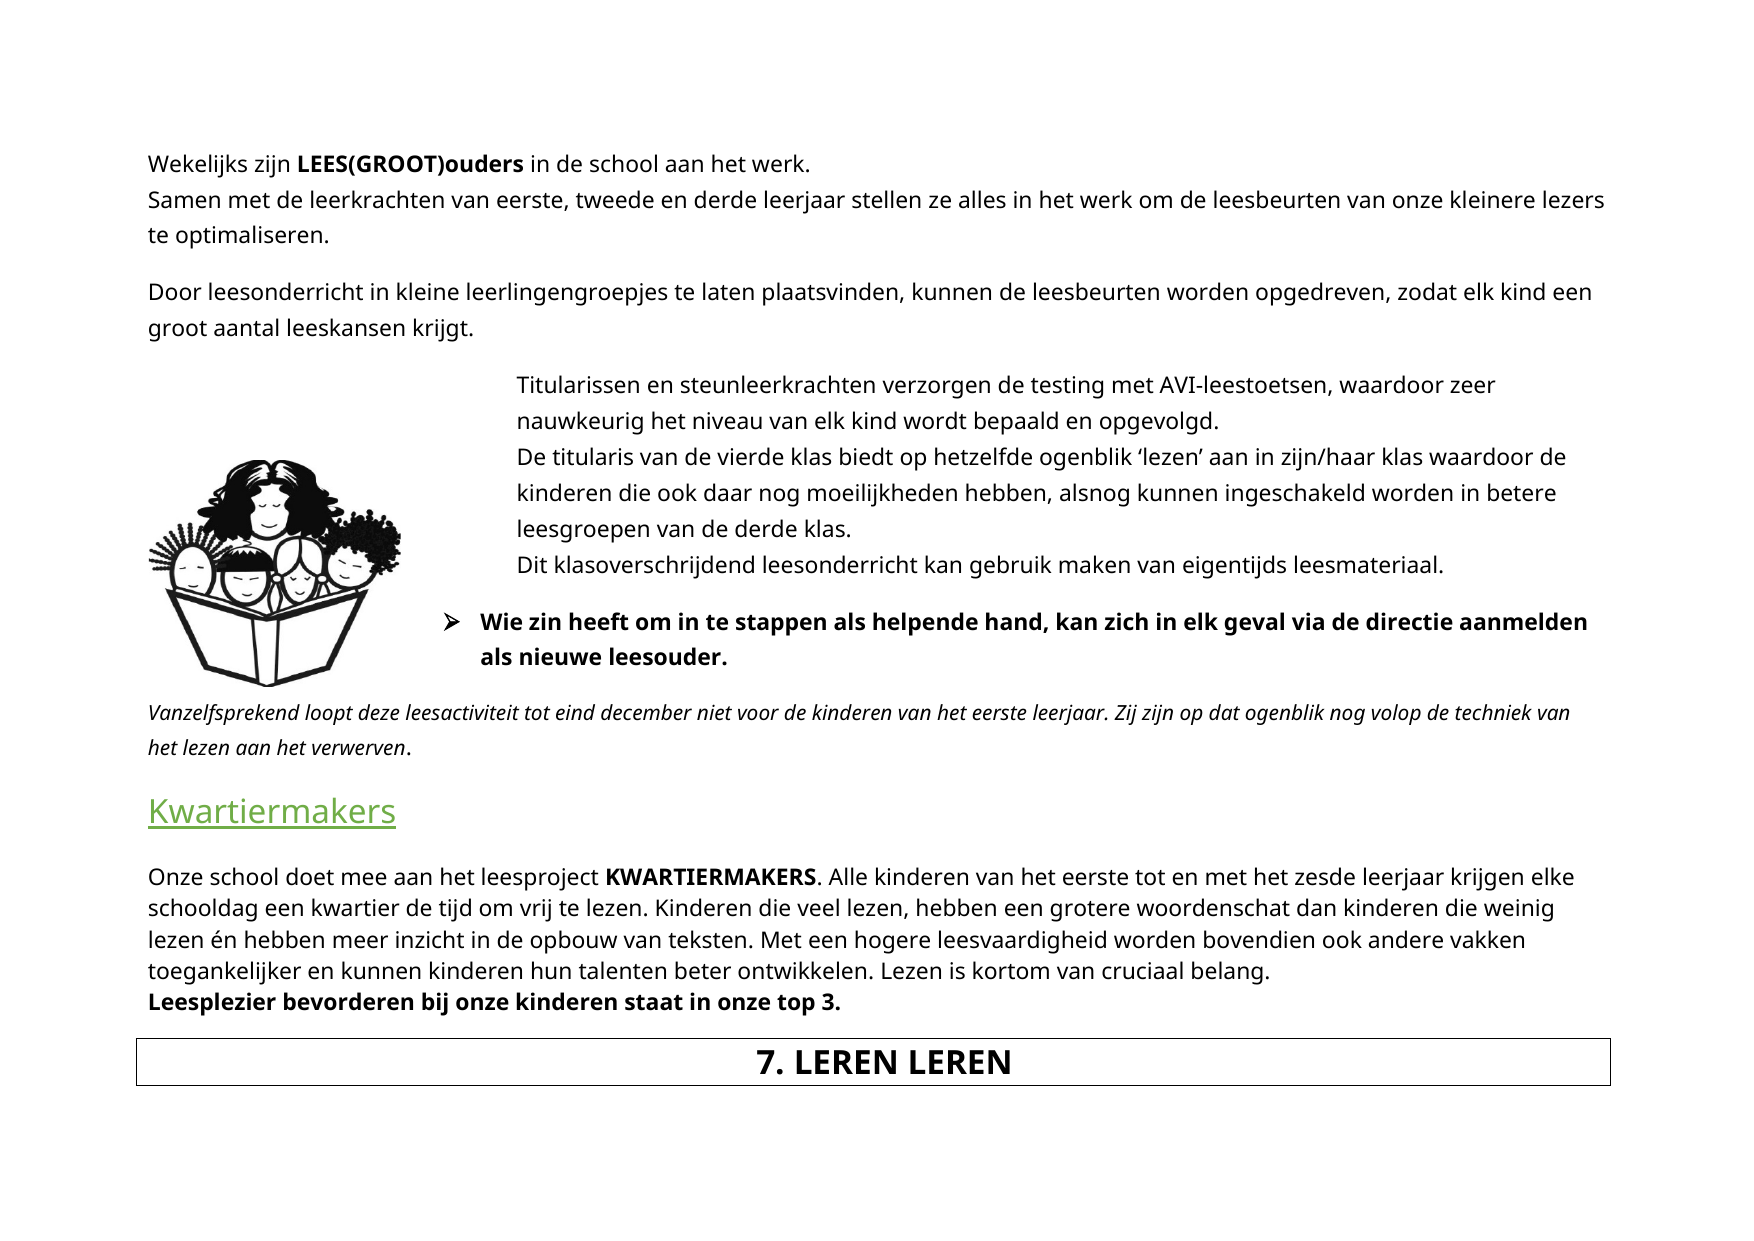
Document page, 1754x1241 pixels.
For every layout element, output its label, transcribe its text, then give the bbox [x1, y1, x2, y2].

text Door leesonderricht in kleine leerlingengroepjes te laten plaatsvinden, kunnen de leesbeurten worden opgedreven, zodat elk kind een groot aantal leeskansen krijgt. [148, 276, 1606, 343]
text Titularissen en steunleerkrachten verzorgen de testing met AVI-leestoetsen, waardoor zeer nauwkeurig het niveau van elk kind wordt bepaald en opgevolgd. De titularis van de vierde klas biedt op hetzelfde ogenblik ‘lezen’ aan in zijn/haar klas waardoor de kinderen die ook daar nog moeilijkheden hebben, alsnog kunnen ingeschakeld worden in betere leesgroepen van de derde klas. Dit klasoverschrijdend leesonderricht kan gebruik maken van eigentijds leesmateriaal. [516, 369, 1606, 580]
text Vanzelfsprekend loopt deze leesactiviteit tot eind december niet voor de kinderen van het eerste leerjaar. Zij zijn op dat ogenblik nog volop de techniek van het lezen aan het verwerven. [148, 698, 1606, 762]
text Onze school doet mee aan het leesproject KWARTIERMAKERS. Alle kinderen van het eerste tot en met het zesde leerjaar krijgen elke schooldag een kwartier de tijd om vrij te lezen. Kinderen die veel lezen, hebben een grotere woordenschat dan kinderen die weinig lezen én hebben meer inzicht in de opbouw van teksten. Met een hogere leesvaardigheid worden bovendien ook andere vakken toegankelijker en kunnen kinderen hun talenten beter ontwikkelen. Lezen is kortom van cruciaal belang. Leesplezier bevorderen bij onze kinderen staat in onze top 3. [148, 861, 1606, 1017]
list Wie zin heeft om in te stappen als helpende hand, kan zich in elk geval via de directie aanmelden als nieuwe leesouder. [443, 605, 1606, 673]
text Wekelijks zijn LEES(GROOT)ouders in de school aan het werk. Samen met de leerkrachten van eerste, tweede en derde leerjaar stellen ze alles in het werk om de leesbeurten van onze kleinere lezers te optimaliseren. [148, 148, 1606, 251]
table_header LEREN LEREN [137, 1039, 1610, 1084]
text Kwartiermakers [148, 788, 1606, 833]
